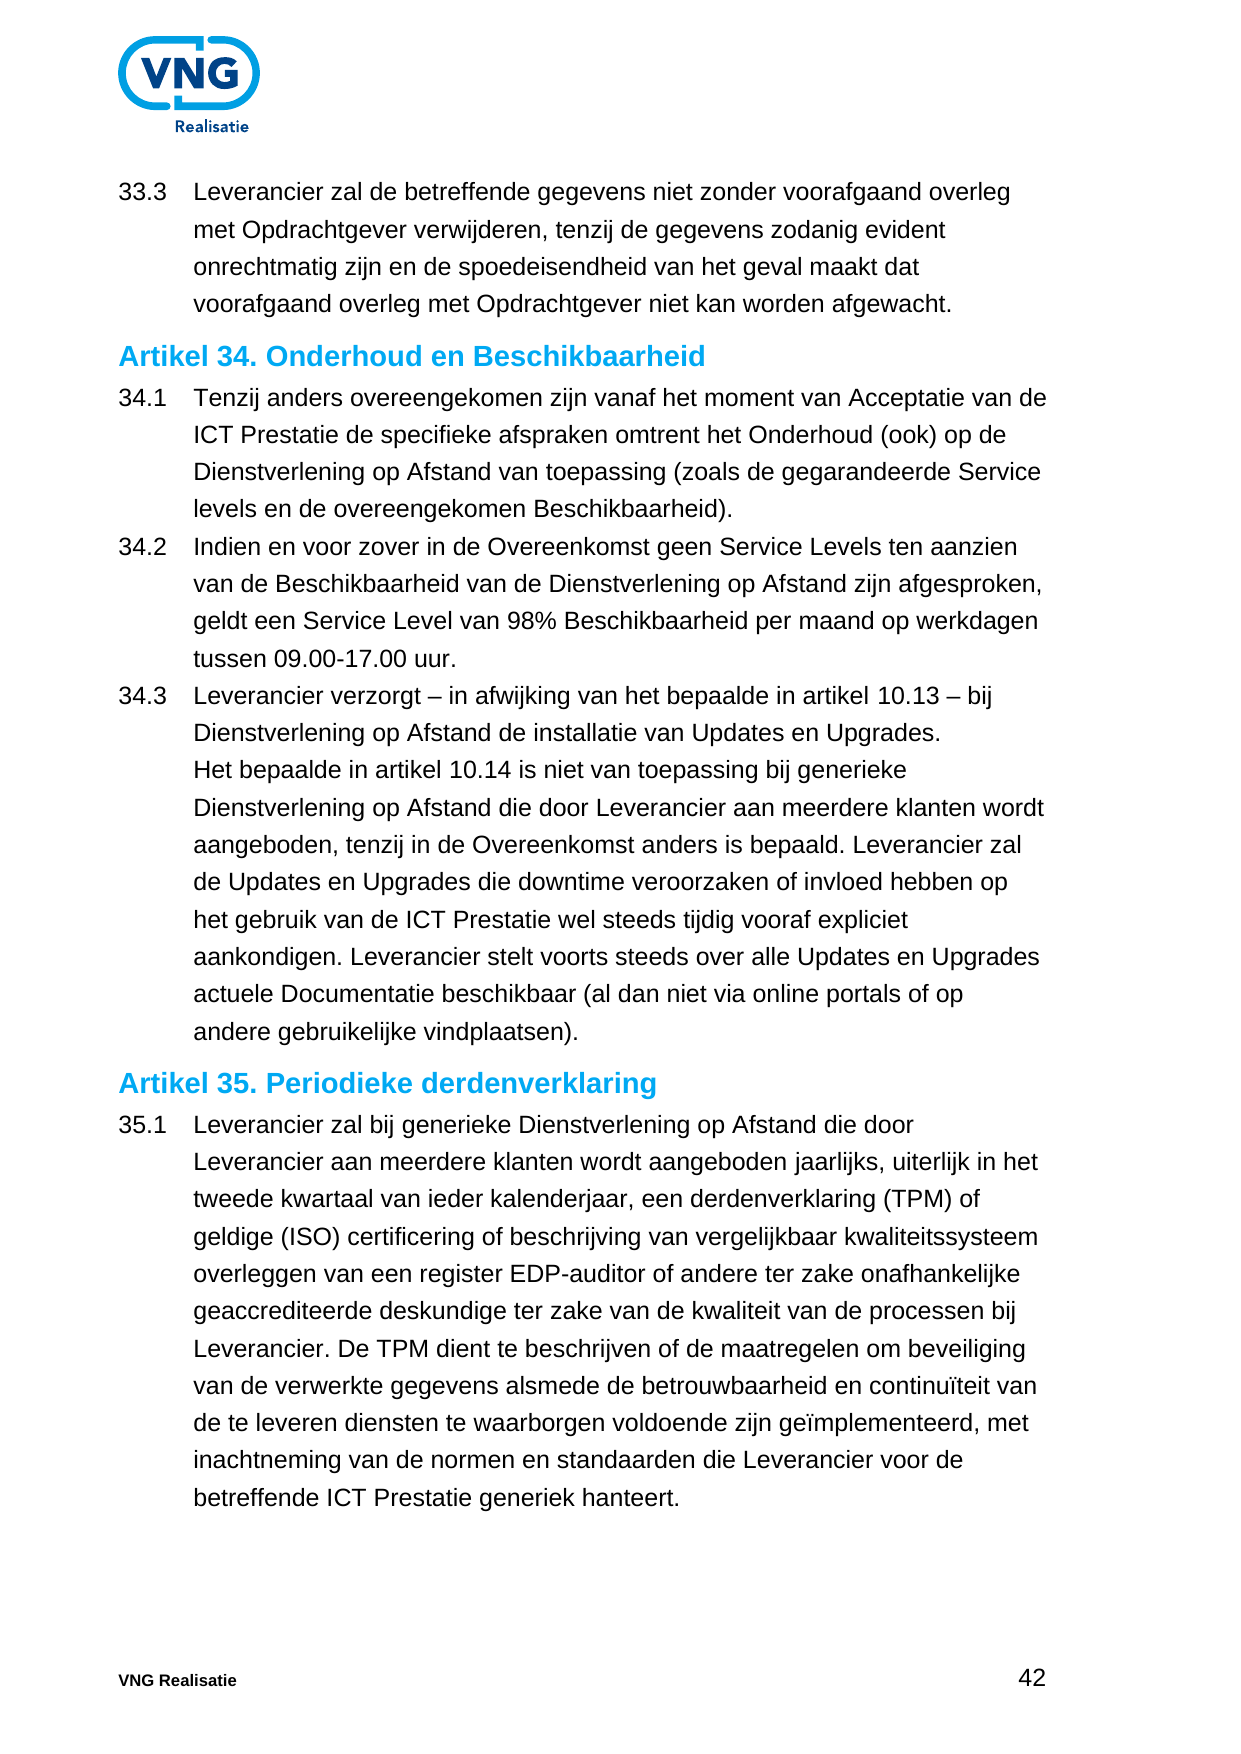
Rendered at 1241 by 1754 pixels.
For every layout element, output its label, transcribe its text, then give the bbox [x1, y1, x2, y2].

text Leverancier zal de betreffende gegevens niet zonder voorafgaand overleg met Opdrachtgever verwijderen, tenzij de gegevens zodanig evident onrechtmatig zijn en de spoedeisendheid van het geval maakt dat voorafgaand overleg met Opdrachtgever niet kan worden afgewacht. [118, 177, 1048, 318]
text Indien en voor zover in de Overeenkomst geen Service Levels ten aanzien van de Beschikbaarheid van de Dienstverlening op Afstand zijn afgesproken, geldt een Service Level van 98% Beschikbaarheid per maand op werkdagen tussen 09.00-17.00 uur. [118, 532, 1048, 672]
text Het bepaalde in artikel 10.13 is niet van toepassing bij generieke Dienstverlening op Afstand die door Leverancier aan meerdere klanten wordt aangeboden, tenzij in de Overeenkomst anders is bepaald. Leverancier zal de Updates en Upgrades die downtime veroorzaken of invloed hebben op het gebruik van de ICT Prestatie wel steeds tijdig vooraf expliciet aankondigen. Leverancier stelt voorts steeds over alle Updates en Upgrades actuele Documentatie beschikbaar (al dan niet via online portals of op andere gebruikelijke vindplaatsen). tikel 30. Waarborgen continuïteit [118, 755, 1048, 1045]
text Leverancier zal bij generieke Dienstverlening op Afstand die door Leverancier aan meerdere klanten wordt aangeboden jaarlijks, uiterlijk in het tweede kwartaal van ieder kalenderjaar, een derdenverklaring (TPM) of geldige (ISO) certificering of beschrijving van vergelijkbaar kwaliteitssysteem overleggen van een register EDP-auditor of andere ter zake onafhankelijke geaccrediteerde deskundige ter zake van de kwaliteit van de processen bij Leverancier. De TPM dient te beschrijven of de maatregelen om beveiliging van de verwerkte gegevens alsmede de betrouwbaarheid en continuïteit van de te leveren diensten te waarborgen voldoende zijn geïmplementeerd, met inachtneming van de normen en standaarden die Leverancier voor de betreffende ICT Prestatie generiek hanteert. [118, 1110, 1048, 1511]
text Onderhoud en Beschikbaarheid [118, 339, 1048, 372]
text Tenzij anders overeengekomen zijn vanaf het moment van Acceptatie van de ICT Prestatie de specifieke afspraken omtrent het Onderhoud (ook) op de Dienstverlening op Afstand van toepassing (zoals de gegarandeerde Service levels en de overeengekomen Beschikbaarheid). [118, 382, 1048, 523]
text Periodieke derdenverklaring [118, 1066, 1048, 1100]
text Leverancier verzorgt – in afwijking van het bepaalde in artikel 10.12 – bij Dienstverlening op Afstand de installatie van Updates en Upgrades. [118, 681, 1048, 747]
